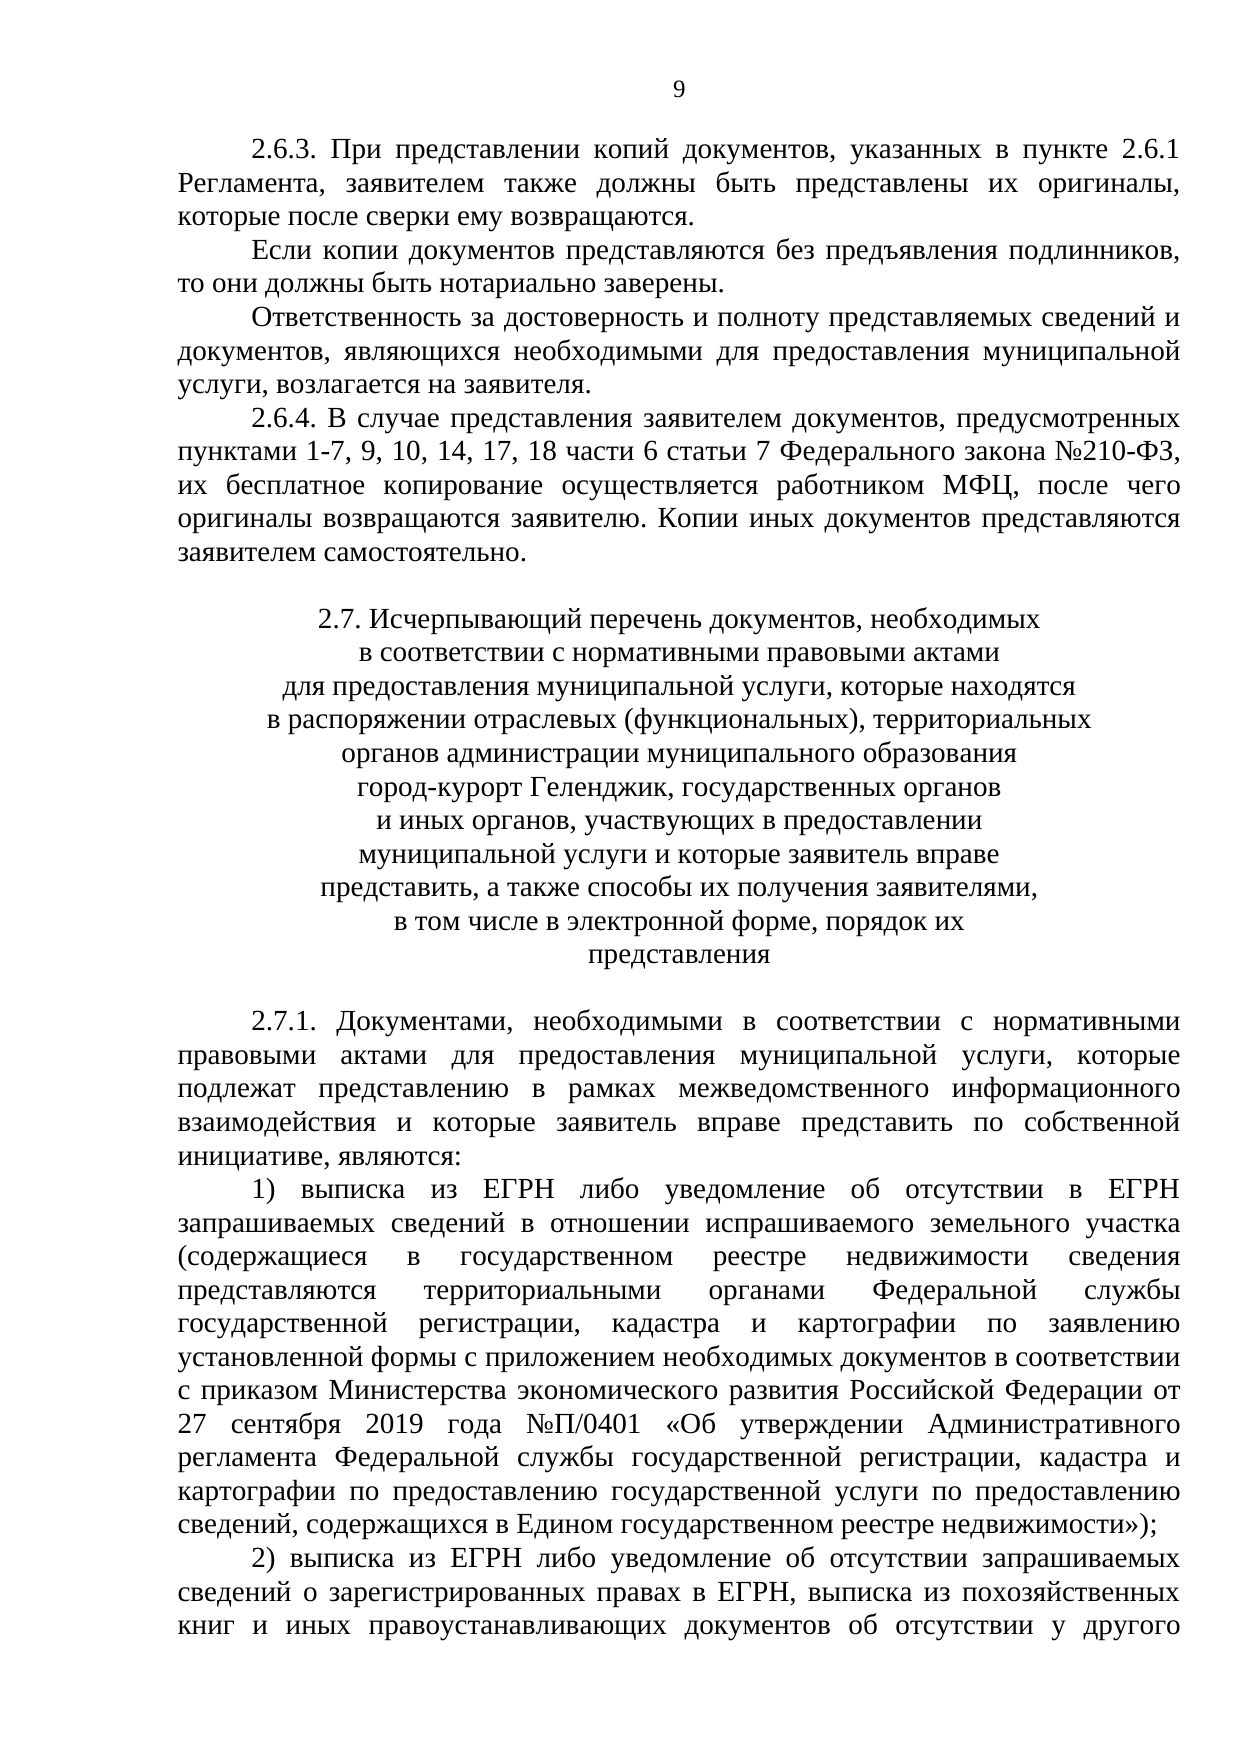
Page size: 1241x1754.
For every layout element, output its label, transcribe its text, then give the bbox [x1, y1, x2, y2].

text Если копии документов представляются без предъявления подлинников, то они должны быть нотариально заверены. [177, 232, 1181, 299]
text 2.7. Исчерпывающий перечень документов, необходимых [177, 601, 1181, 634]
text представления [177, 936, 1181, 970]
text 2.7.1. Документами, необходимыми в соответствии с нормативными правовыми актами для предоставления муниципальной услуги, которые подлежат представлению в рамках межведомственного информационного взаимодействия и которые заявитель вправе представить по собственной инициативе, являются: [177, 1003, 1181, 1171]
text для предоставления муниципальной услуги, которые находятся [177, 668, 1181, 702]
text в том числе в электронной форме, порядок их [177, 903, 1181, 936]
text 2.6.3. При представлении копий документов, указанных в пункте 2.6.1 Регламента, заявителем также должны быть представлены их оригиналы, которые после сверки ему возвращаются. [177, 131, 1181, 232]
text 2.6.4. В случае представления заявителем документов, предусмотренных пунктами 1-7, 9, 10, 14, 17, 18 части 6 статьи 7 Федерального закона №210-ФЗ, их бесплатное копирование осуществляется работником МФЦ, после чего оригиналы возвращаются заявителю. Копии иных документов представляются заявителем самостоятельно. [177, 400, 1181, 567]
text муниципальной услуги и которые заявитель вправе [177, 836, 1181, 869]
text в распоряжении отраслевых (функциональных), территориальных [177, 702, 1181, 735]
text органов администрации муниципального образования [177, 735, 1181, 769]
text 1) выписка из ЕГРН либо уведомление об отсутствии в ЕГРН запрашиваемых сведений в отношении испрашиваемого земельного участка (содержащиеся в государственном реестре недвижимости сведения представляются территориальными органами Федеральной службы государственной регистрации, кадастра и картографии по заявлению установленной формы с приложением необходимых документов в соответствии с приказом Министерства экономического развития Российской Федерации от 27 сентября 2019 года №П/0401 «Об утверждении Административного регламента Федеральной службы государственной регистрации, кадастра и картографии по предоставлению государственной услуги по предоставлению сведений, содержащихся в Едином государственном реестре недвижимости»); [177, 1171, 1181, 1540]
text представить, а также способы их получения заявителями, [177, 869, 1181, 903]
text в соответствии с нормативными правовыми актами [177, 634, 1181, 668]
text город-курорт Геленджик, государственных органов [177, 769, 1181, 802]
text и иных органов, участвующих в предоставлении [177, 802, 1181, 836]
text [177, 1540, 1181, 1641]
text Ответственность за достоверность и полноту представляемых сведений и документов, являющихся необходимыми для предоставления муниципальной услуги, возлагается на заявителя. [177, 299, 1181, 400]
